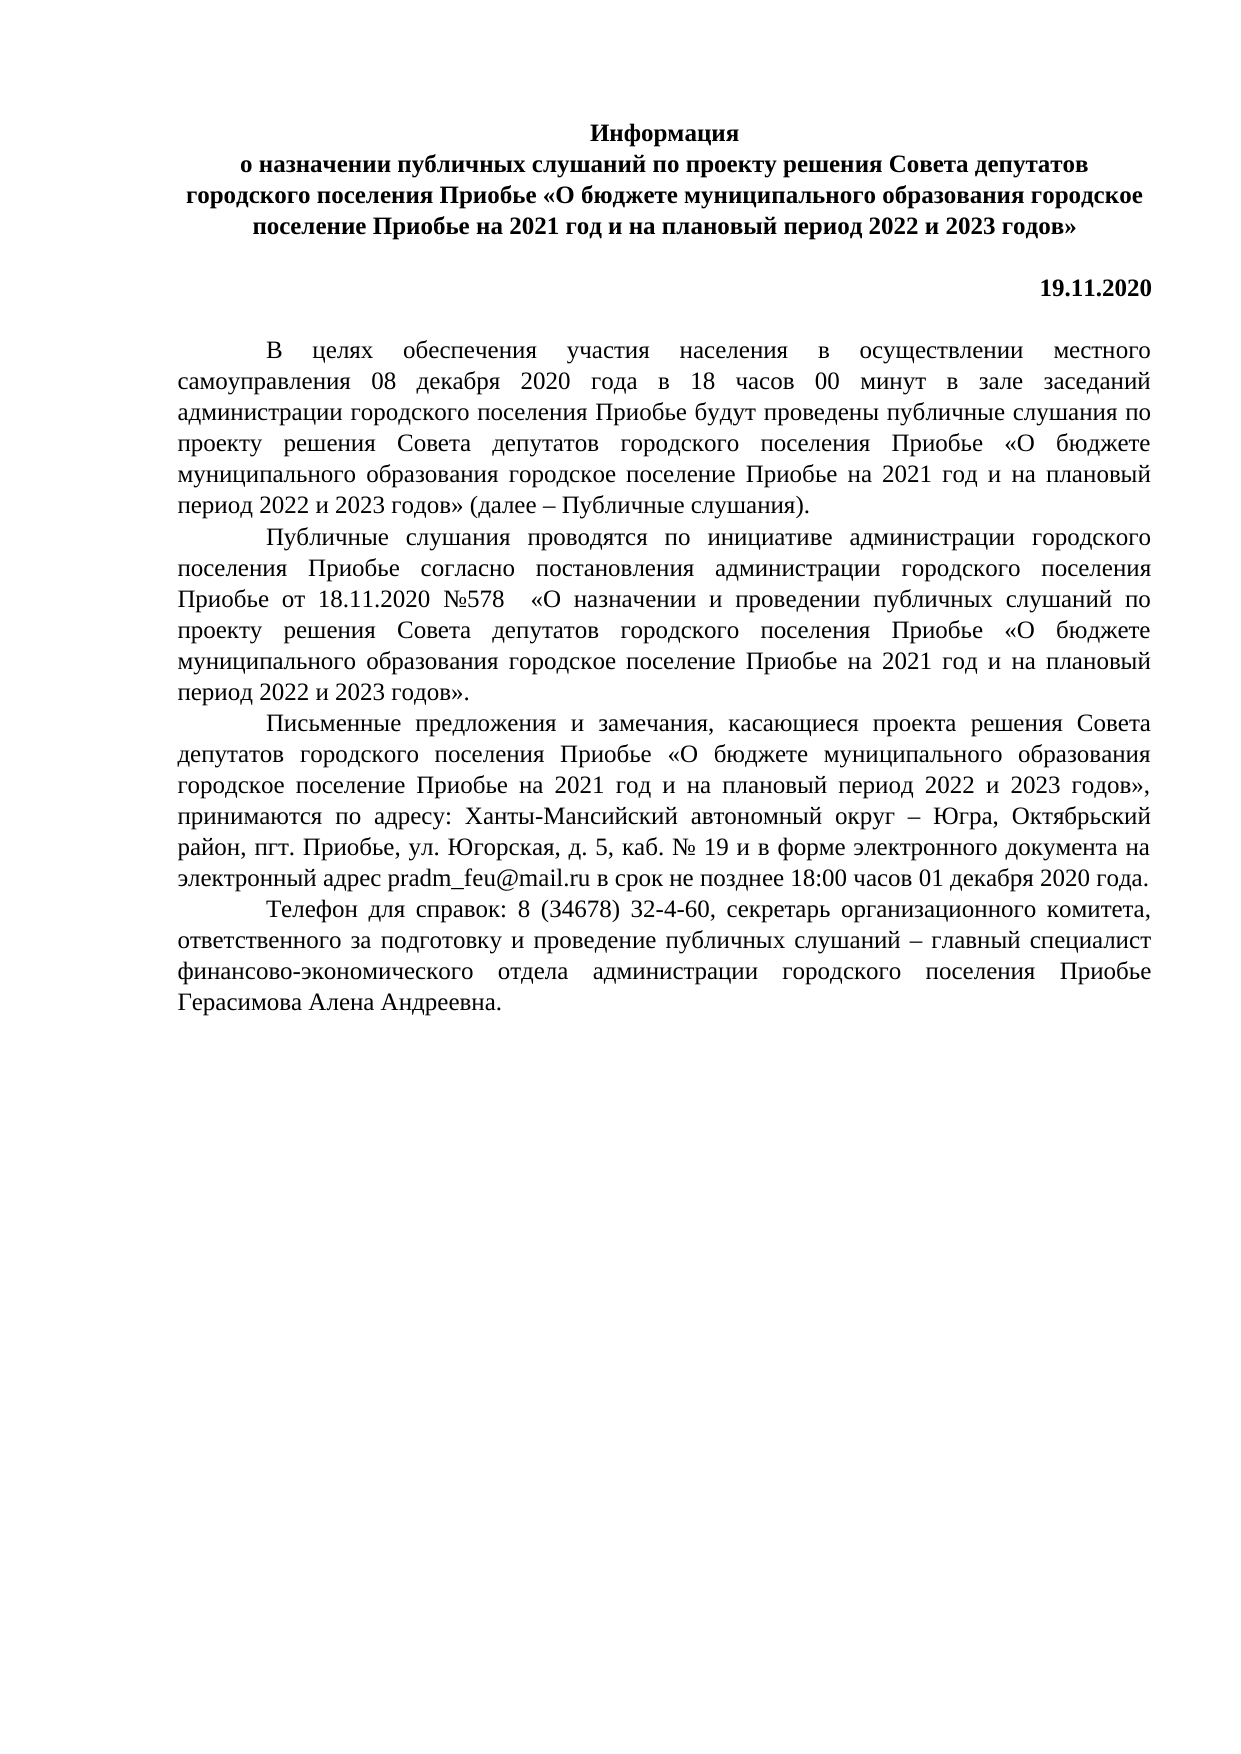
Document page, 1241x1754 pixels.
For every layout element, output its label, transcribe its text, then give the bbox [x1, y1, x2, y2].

text о назначении публичных слушаний по проекту решения Совета депутатов городского поселения Приобье «О бюджете муниципального образования городское поселение Приобье на 2021 год и на плановый период 2022 и 2023 годов» [177, 149, 1152, 240]
text Публичные слушания проводятся по инициативе администрации городского поселения Приобье согласно постановления администрации городского поселения Приобье от 18.11.2020 №578 «О назначении и проведении публичных слушаний по проекту решения Совета депутатов городского поселения Приобье «О бюджете муниципального образования городское поселение Приобье на 2021 год и на плановый период 2022 и 2023 годов». [177, 522, 1152, 706]
text Информация [177, 118, 1152, 147]
text В целях обеспечения участия населения в осуществлении местного самоуправления 08 декабря 2020 года в 18 часов 00 минут в зале заседаний администрации городского поселения Приобье будут проведены публичные слушания по проекту решения Совета депутатов городского поселения Приобье «О бюджете муниципального образования городское поселение Приобье на 2021 год и на плановый период 2022 и 2023 годов» (далее – Публичные слушания). [177, 335, 1152, 519]
text Телефон для справок: 8 (34678) 32-4-60, секретарь организационного комитета, ответственного за подготовку и проведение публичных слушаний – главный специалист финансово-экономического отдела администрации городского поселения Приобье Герасимова Алена Андреевна. [177, 894, 1152, 1016]
text 19.11.2020 [177, 273, 1152, 302]
text Письменные предложения и замечания, касающиеся проекта решения Совета депутатов городского поселения Приобье «О бюджете муниципального образования городское поселение Приобье на 2021 год и на плановый период 2022 и 2023 годов», принимаются по адресу: Ханты-Мансийский автономный округ – Югра, Октябрьский район, пгт. Приобье, ул. Югорская, д. 5, каб. № 19 и в форме электронного документа на электронный адрес pradm_feu@mail.ru в срок не позднее 18:00 часов 01 декабря 2020 года. [177, 708, 1152, 892]
